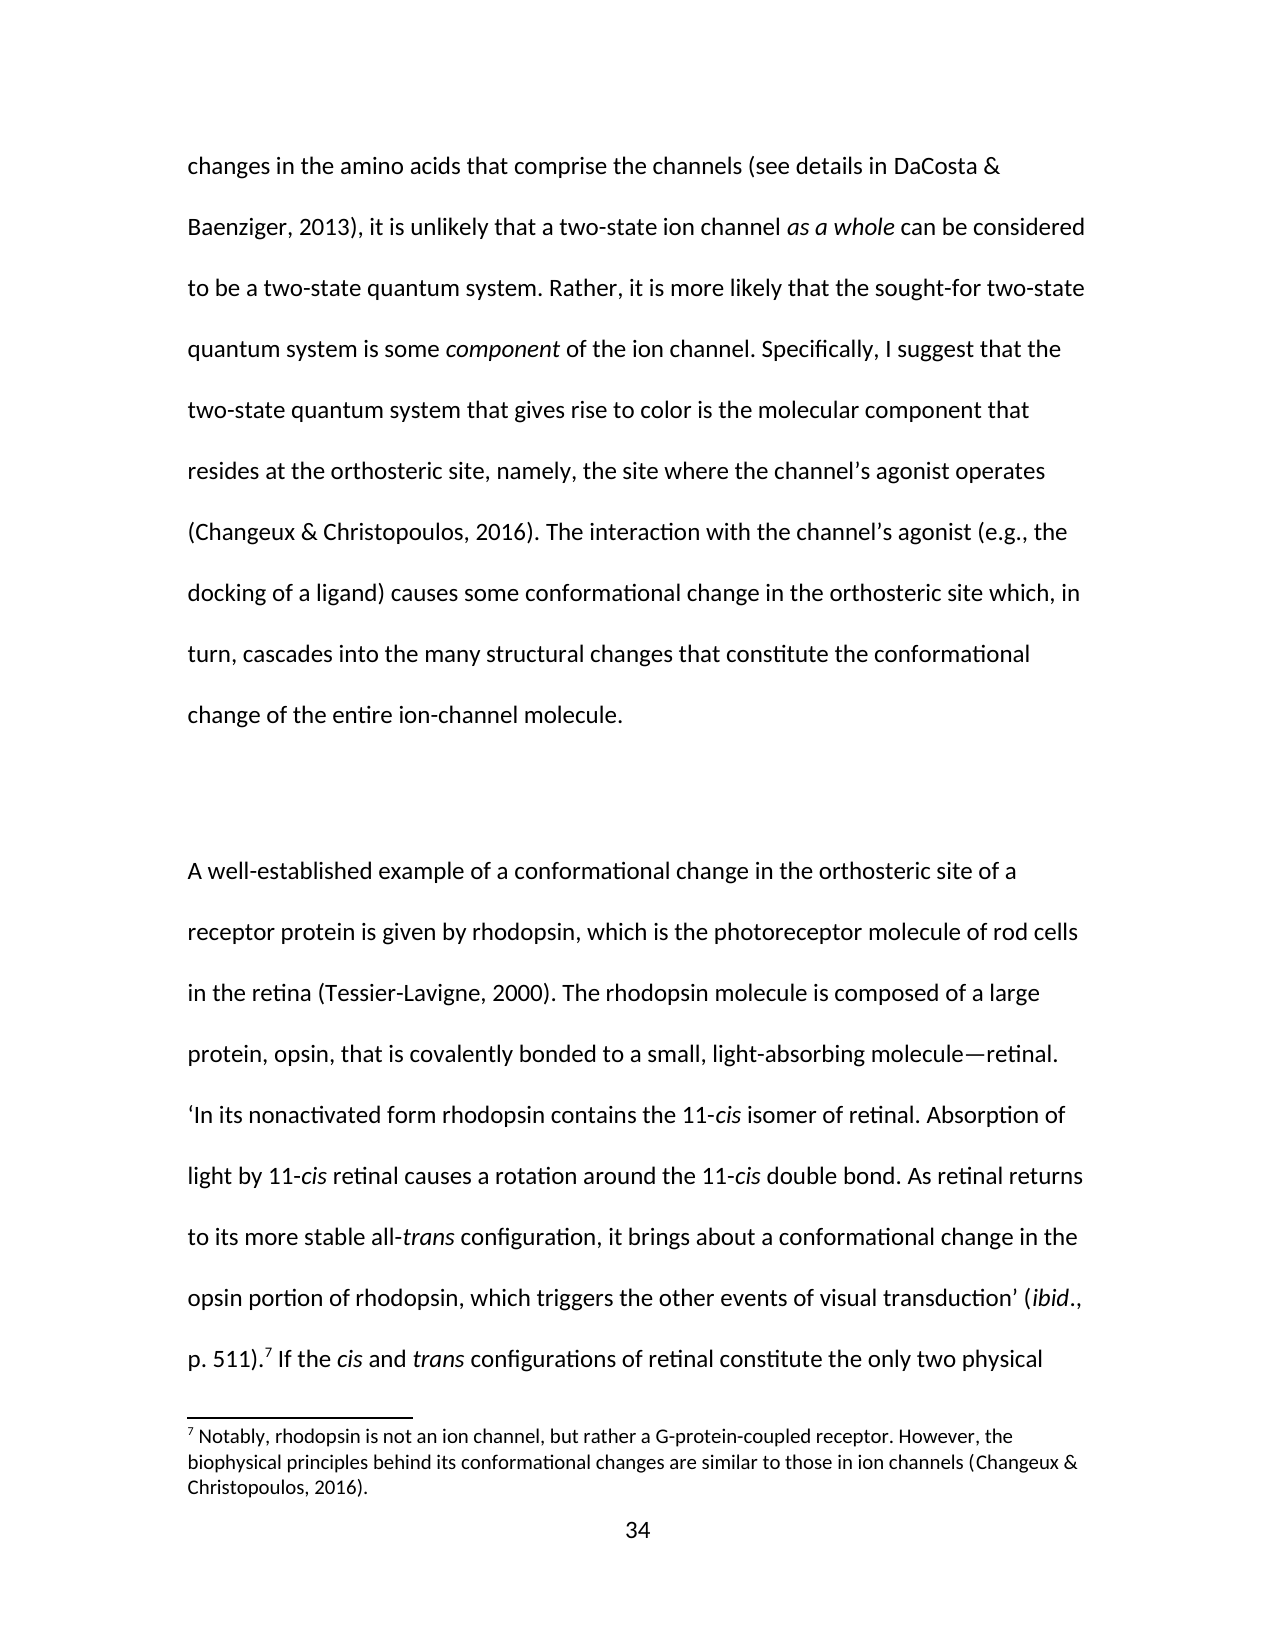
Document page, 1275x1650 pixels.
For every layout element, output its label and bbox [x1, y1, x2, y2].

text [187, 150, 1087, 730]
text [187, 855, 1087, 1374]
